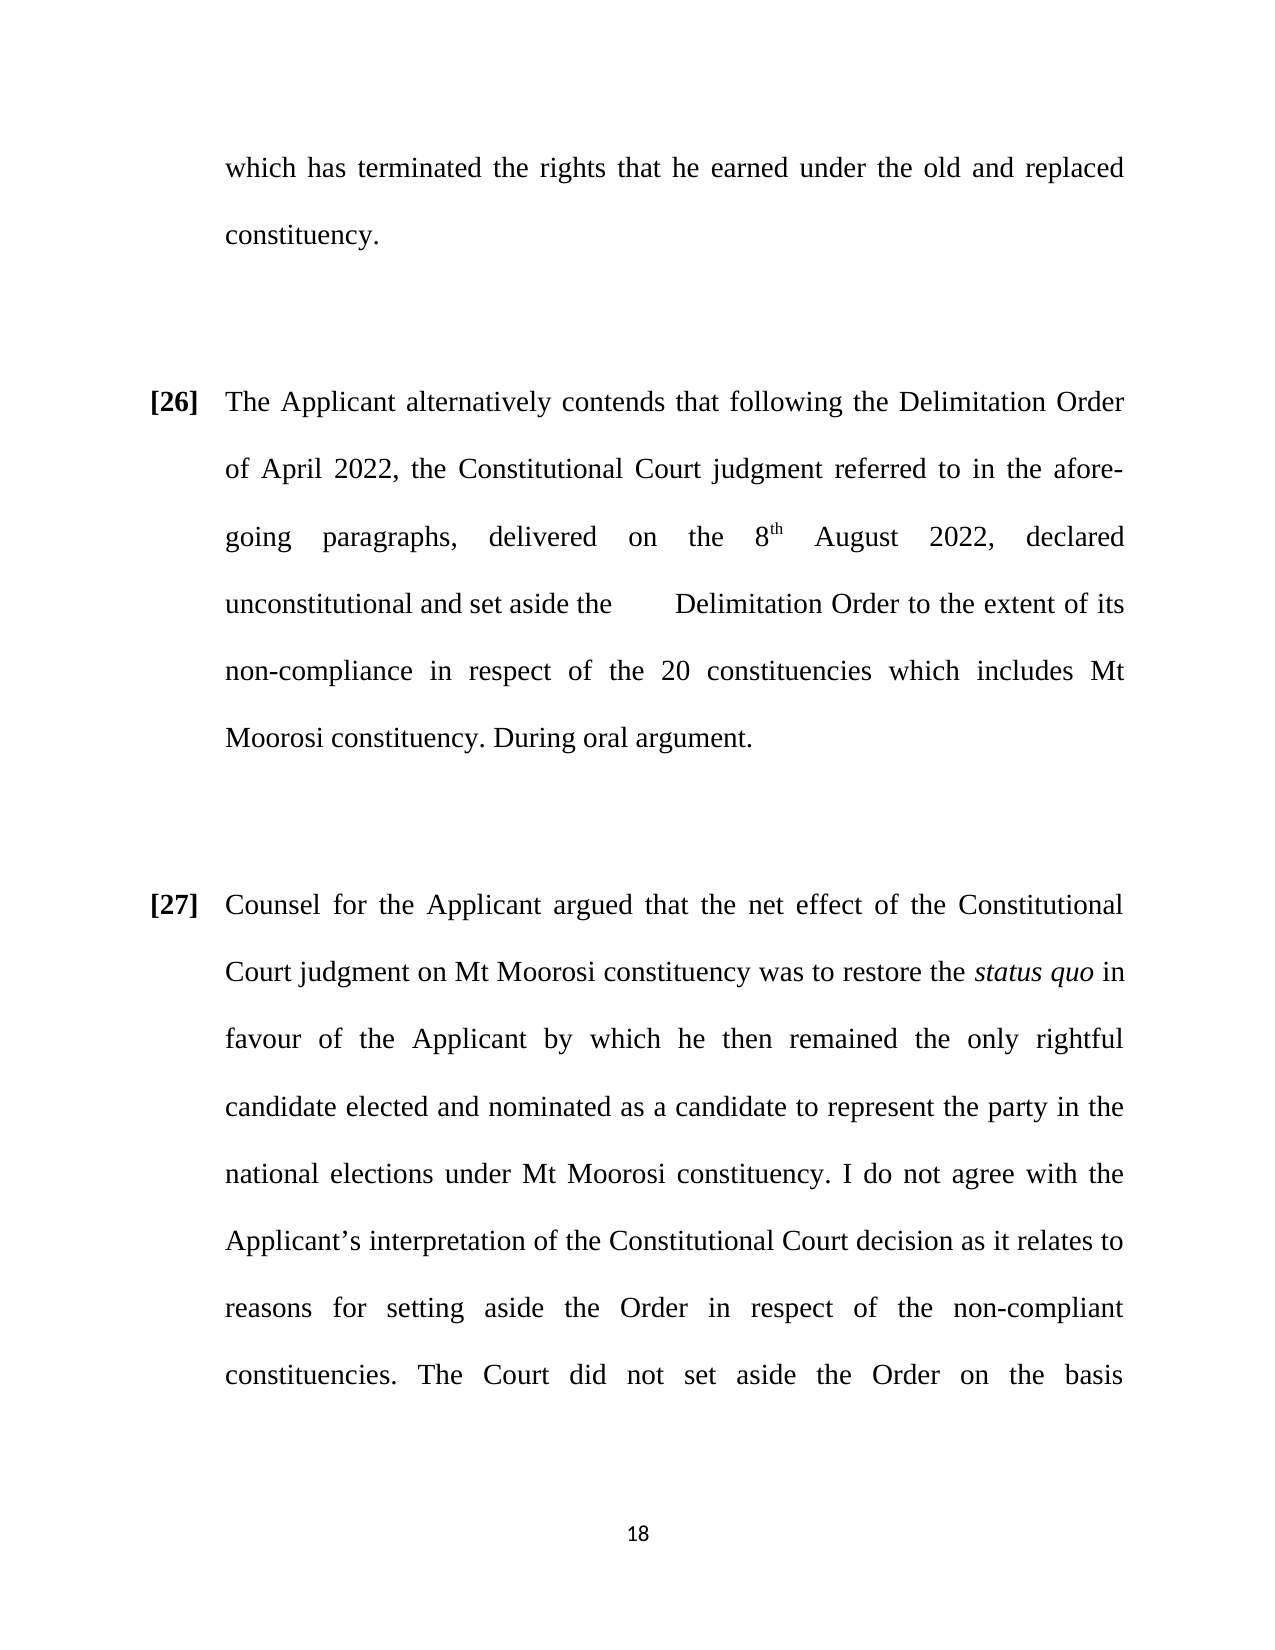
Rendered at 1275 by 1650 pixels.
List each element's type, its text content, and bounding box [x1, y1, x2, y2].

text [150, 887, 1125, 1391]
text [150, 150, 1125, 251]
text [26] The Applicant alternatively contends that following the Delimitation Order of April 2022, the Constitutional Court judgment referred to in the afore-going paragraphs, delivered on the 8th August 2022, declared unconstitutional and set aside the Delimitation Order to the extent of its non-compliance in respect of the 20 constituencies which includes Mt Moorosi constituency. During oral argument. [150, 384, 1125, 753]
